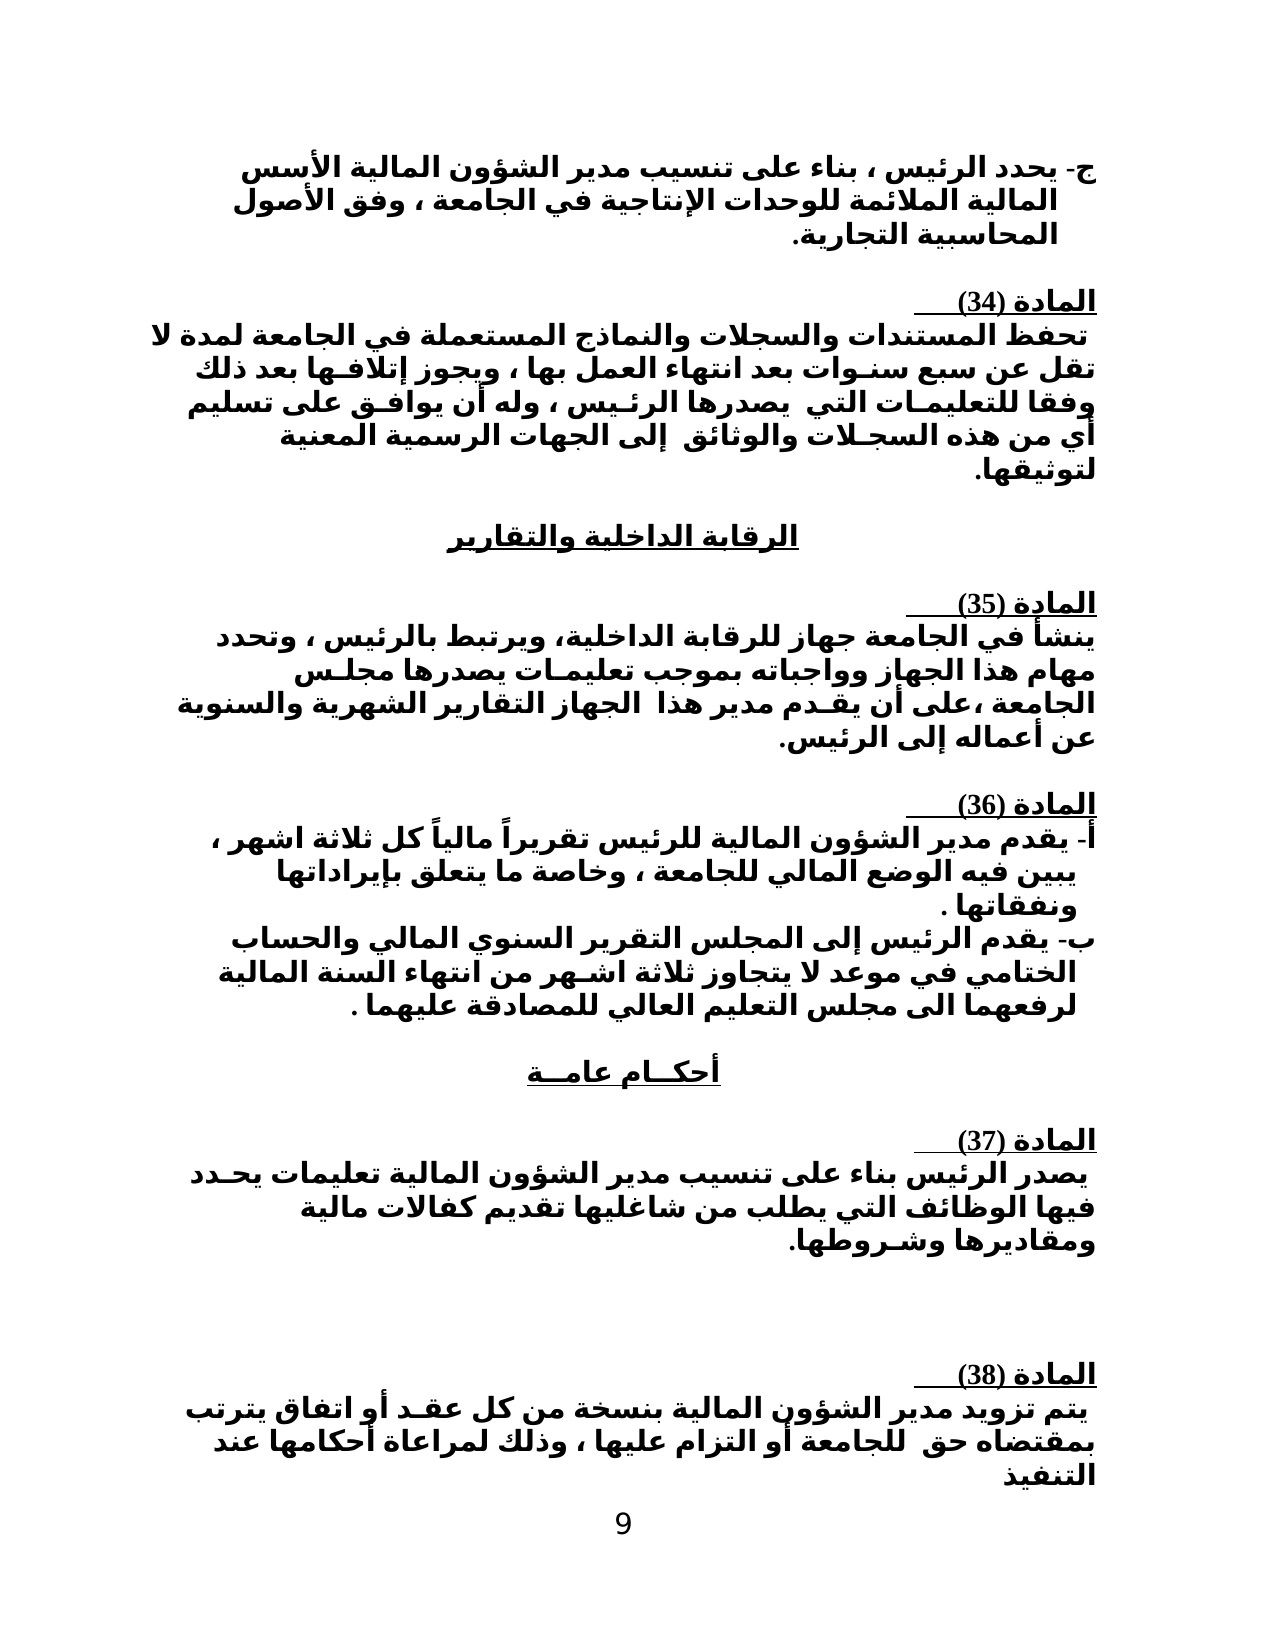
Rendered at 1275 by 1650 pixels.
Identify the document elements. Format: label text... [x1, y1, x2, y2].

text المادة (35) [150, 586, 1097, 619]
text أحكــام عامــة [150, 1056, 1097, 1089]
text ج- يحدد الرئيس ، بناء على تنسيب مدير الشؤون المالية الأسس المالية الملائمة للوحدات الإنتاجية في الجامعة ، وفق الأصول المحاسبية التجارية. [150, 150, 1097, 251]
text المادة (34) [150, 284, 1097, 318]
text المادة (36) [150, 787, 1097, 821]
text تحفظ المستندات والسجلات والنماذج المستعملة في الجامعة لمدة لا تقل عن سبع سنـوات بعد انتهاء العمل بها ، ويجوز إتلافـها بعد ذلك وفقا للتعليمـات التي يصدرها الرئـيس ، وله أن يوافـق على تسليم أي من هذه السجـلات والوثائق إلى الجهات الرسمية المعنية لتوثيقها. [150, 318, 1097, 485]
text يصدر الرئيس بناء على تنسيب مدير الشؤون المالية تعليمات يحـدد فيها الوظائف التي يطلب من شاغليها تقديم كفالات مالية ومقاديرها وشـروطها. [150, 1156, 1097, 1257]
text المادة (37) [150, 1123, 1097, 1156]
text ينشأ في الجامعة جهاز للرقابة الداخلية، ويرتبط بالرئيس ، وتحدد مهام هذا الجهاز وواجباته بموجب تعليمـات يصدرها مجلـس الجامعة ،على أن يقـدم مدير هذا الجهاز التقارير الشهرية والسنوية عن أعماله إلى الرئيس. [150, 619, 1097, 754]
text يتم تزويد مدير الشؤون المالية بنسخة من كل عقـد أو اتفاق يترتب بمقتضاه حق للجامعة أو التزام عليها ، وذلك لمراعاة أحكامها عند التنفيذ [150, 1391, 1097, 1492]
text ب- يقدم الرئيس إلى المجلس التقرير السنوي المالي والحساب الختامي في موعد لا يتجاوز ثلاثة اشـهر من انتهاء السنة المالية لرفعهما الى مجلس التعليم العالي للمصادقة عليهما . [150, 921, 1097, 1022]
text أ- يقدم مدير الشؤون المالية للرئيس تقريراً مالياً كل ثلاثة اشهر ، يبين فيه الوضع المالي للجامعة ، وخاصة ما يتعلق بإيراداتها ونفقاتها . [150, 821, 1097, 921]
text الرقابة الداخلية والتقارير [150, 519, 1097, 552]
text المادة (38) [150, 1357, 1097, 1391]
